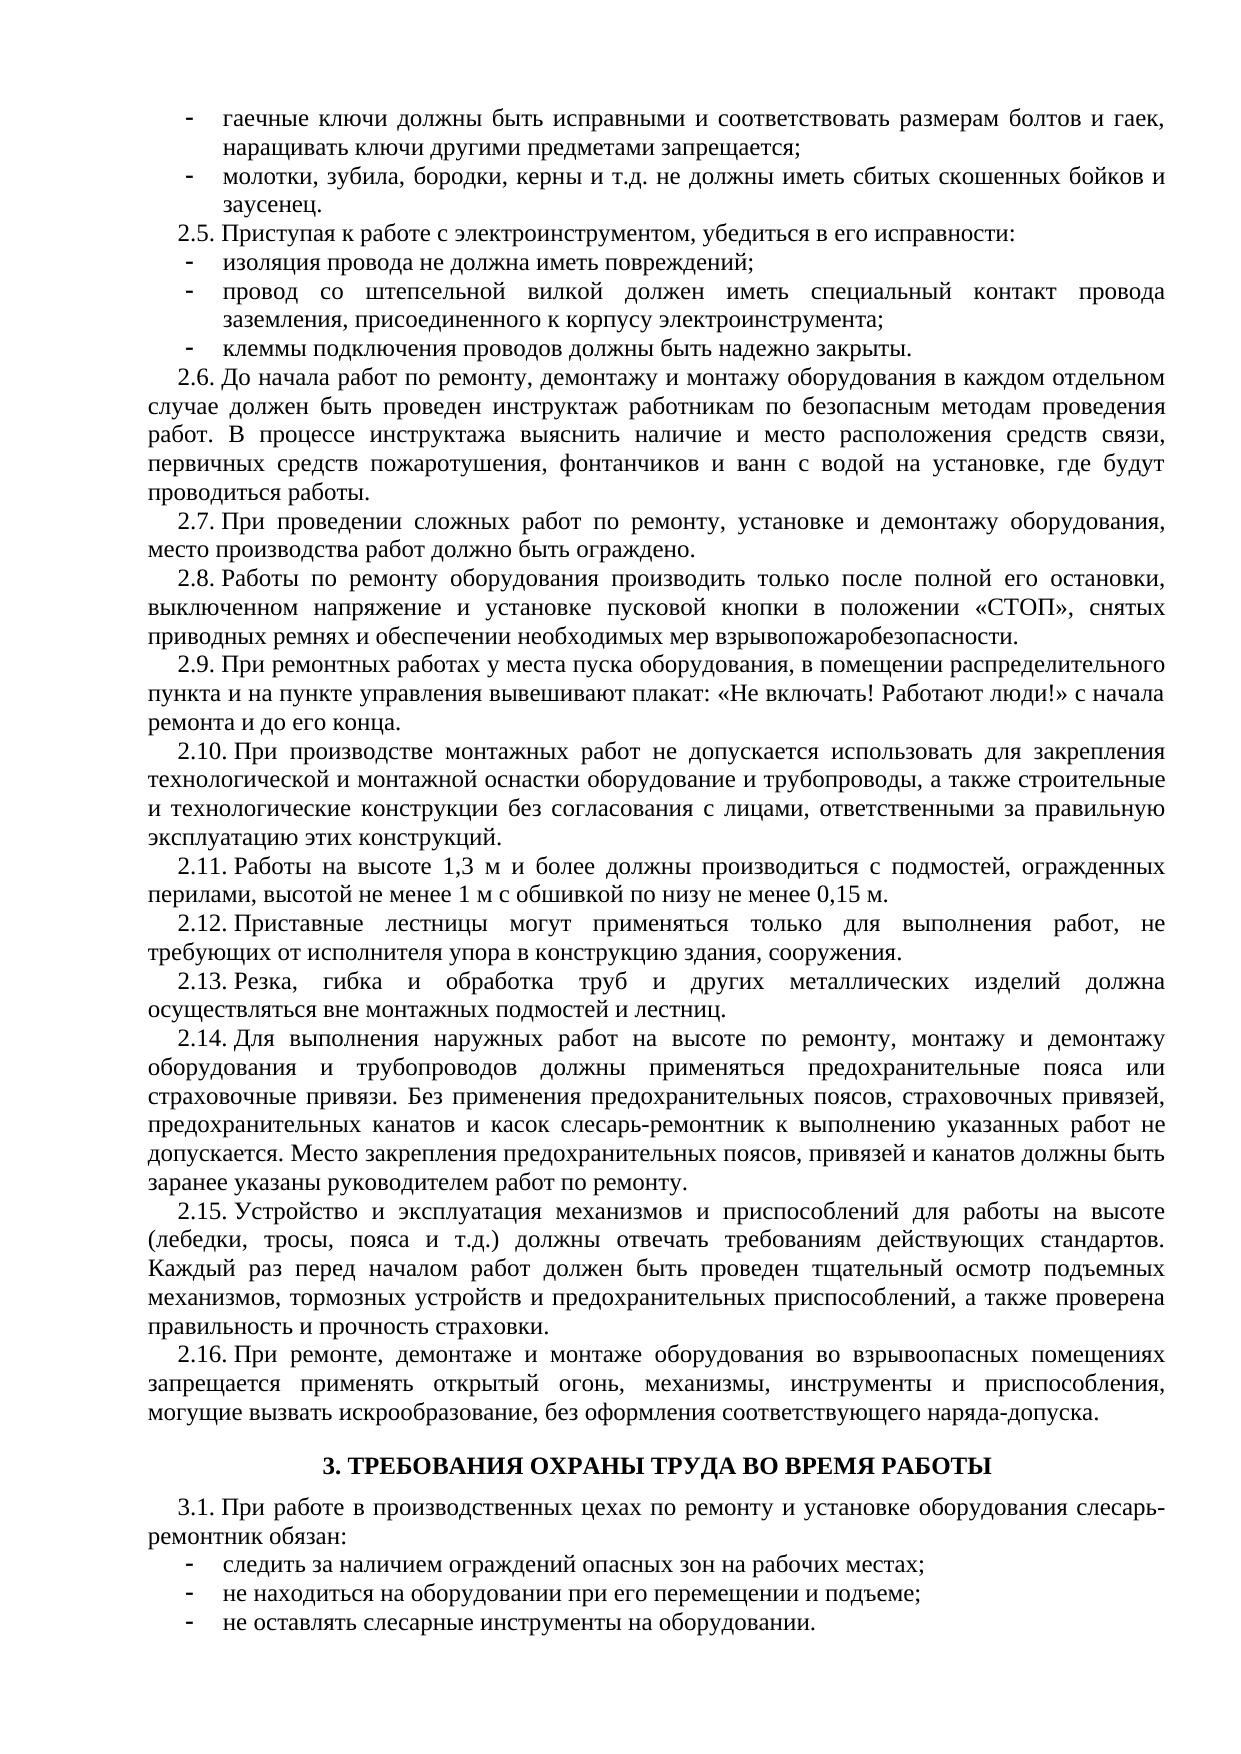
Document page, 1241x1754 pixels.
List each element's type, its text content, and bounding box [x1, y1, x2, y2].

list не находиться на оборудовании при его перемещении и подъеме; [185, 1578, 1166, 1607]
list При ремонтных работах у места пуска оборудования, в помещении распределительного пункта и на пункте управления вывешивают плакат: «Не включать! Работают люди!» с начала ремонта и до его конца. [148, 649, 1166, 736]
list Работы на высоте и более должны производиться с подмостей, огражденных перилами, высотой не менее 1 м с обшивкой по низу не менее 0,15 м. [148, 851, 1166, 908]
list До начала работ по ремонту, демонтажу и монтажу оборудования в каждом отдельном случае должен быть проведен инструктаж работникам по безопасным методам проведения работ. В процессе инструктажа выяснить наличие и место расположения средств связи, первичных средств пожаротушения, фонтанчиков и ванн с водой на установке, где будут проводиться работы. [148, 362, 1166, 506]
text 3. ТРЕБОВАНИЯ ОХРАНЫ ТРУДА ВО ВРЕМЯ РАБОТЫ [148, 1451, 1166, 1479]
list При производстве монтажных работ не допускается использовать для закрепления технологической и монтажной оснастки оборудование и трубопроводы, а также строительные и технологические конструкции без согласования с лицами, ответственными за правильную эксплуатацию этих конструкций. [148, 736, 1166, 851]
list провод со штепсельной вилкой должен иметь специальный контакт провода заземления, присоединенного к корпусу электроинструмента; [185, 276, 1166, 333]
list молотки, зубила, бородки, керны и т.д. не должны иметь сбитых скошенных бойков и заусенец. [185, 161, 1166, 218]
list гаечные ключи должны быть исправными и соответствовать размерам болтов и гаек, наращивать ключи другими предметами запрещается; [185, 103, 1166, 161]
list Устройство и эксплуатация механизмов и приспособлений для работы на высоте (лебедки, тросы, пояса и т.д.) должны отвечать требованиям действующих стандартов. Каждый раз перед началом работ должен быть проведен тщательный осмотр подъемных механизмов, тормозных устройств и предохранительных приспособлений, а также проверена правильность и прочность страховки. [148, 1196, 1166, 1339]
list клеммы подключения проводов должны быть надежно закрыты. [185, 333, 1166, 362]
list изоляция провода не должна иметь повреждений; [185, 247, 1166, 276]
list Приступая к работе с электроинструментом, убедиться в его исправности: [148, 218, 1166, 247]
list При проведении сложных работ по ремонту, установке и демонтажу оборудования, место производства работ должно быть ограждено. [148, 506, 1166, 563]
list Резка, гибка и обработка труб и других металлических изделий должна осуществляться вне монтажных подмостей и лестниц. [148, 966, 1166, 1023]
list не оставлять слесарные инструменты на оборудовании. [185, 1607, 1166, 1636]
list следить за наличием ограждений опасных зон на рабочих местах; [185, 1549, 1166, 1578]
list Для выполнения наружных работ на высоте по ремонту, монтажу и демонтажу оборудования и трубопроводов должны применяться предохранительные пояса или страховочные привязи. Без применения предохранительных поясов, страховочных привязей, предохранительных канатов и касок слесарь-ремонтник к выполнению указанных работ не допускается. Место закрепления предохранительных поясов, привязей и канатов должны быть заранее указаны руководителем работ по ремонту. [148, 1023, 1166, 1196]
list Работы по ремонту оборудования производить только после полной его остановки, выключенном напряжение и установке пусковой кнопки в положении «СТОП», снятых приводных ремнях и обеспечении необходимых мер взрывопожаробезопасности. [148, 563, 1166, 649]
list Приставные лестницы могут применяться только для выполнения работ, не требующих от исполнителя упора в конструкцию здания, сооружения. [148, 908, 1166, 966]
list При работе в производственных цехах по ремонту и установке оборудования слесарь-ремонтник обязан: [148, 1492, 1166, 1549]
list При ремонте, демонтаже и монтаже оборудования во взрывоопасных помещениях запрещается применять открытый огонь, механизмы, инструменты и приспособления, могущие вызвать искрообразование, без оформления соответствующего наряда-допуска. [148, 1339, 1166, 1426]
